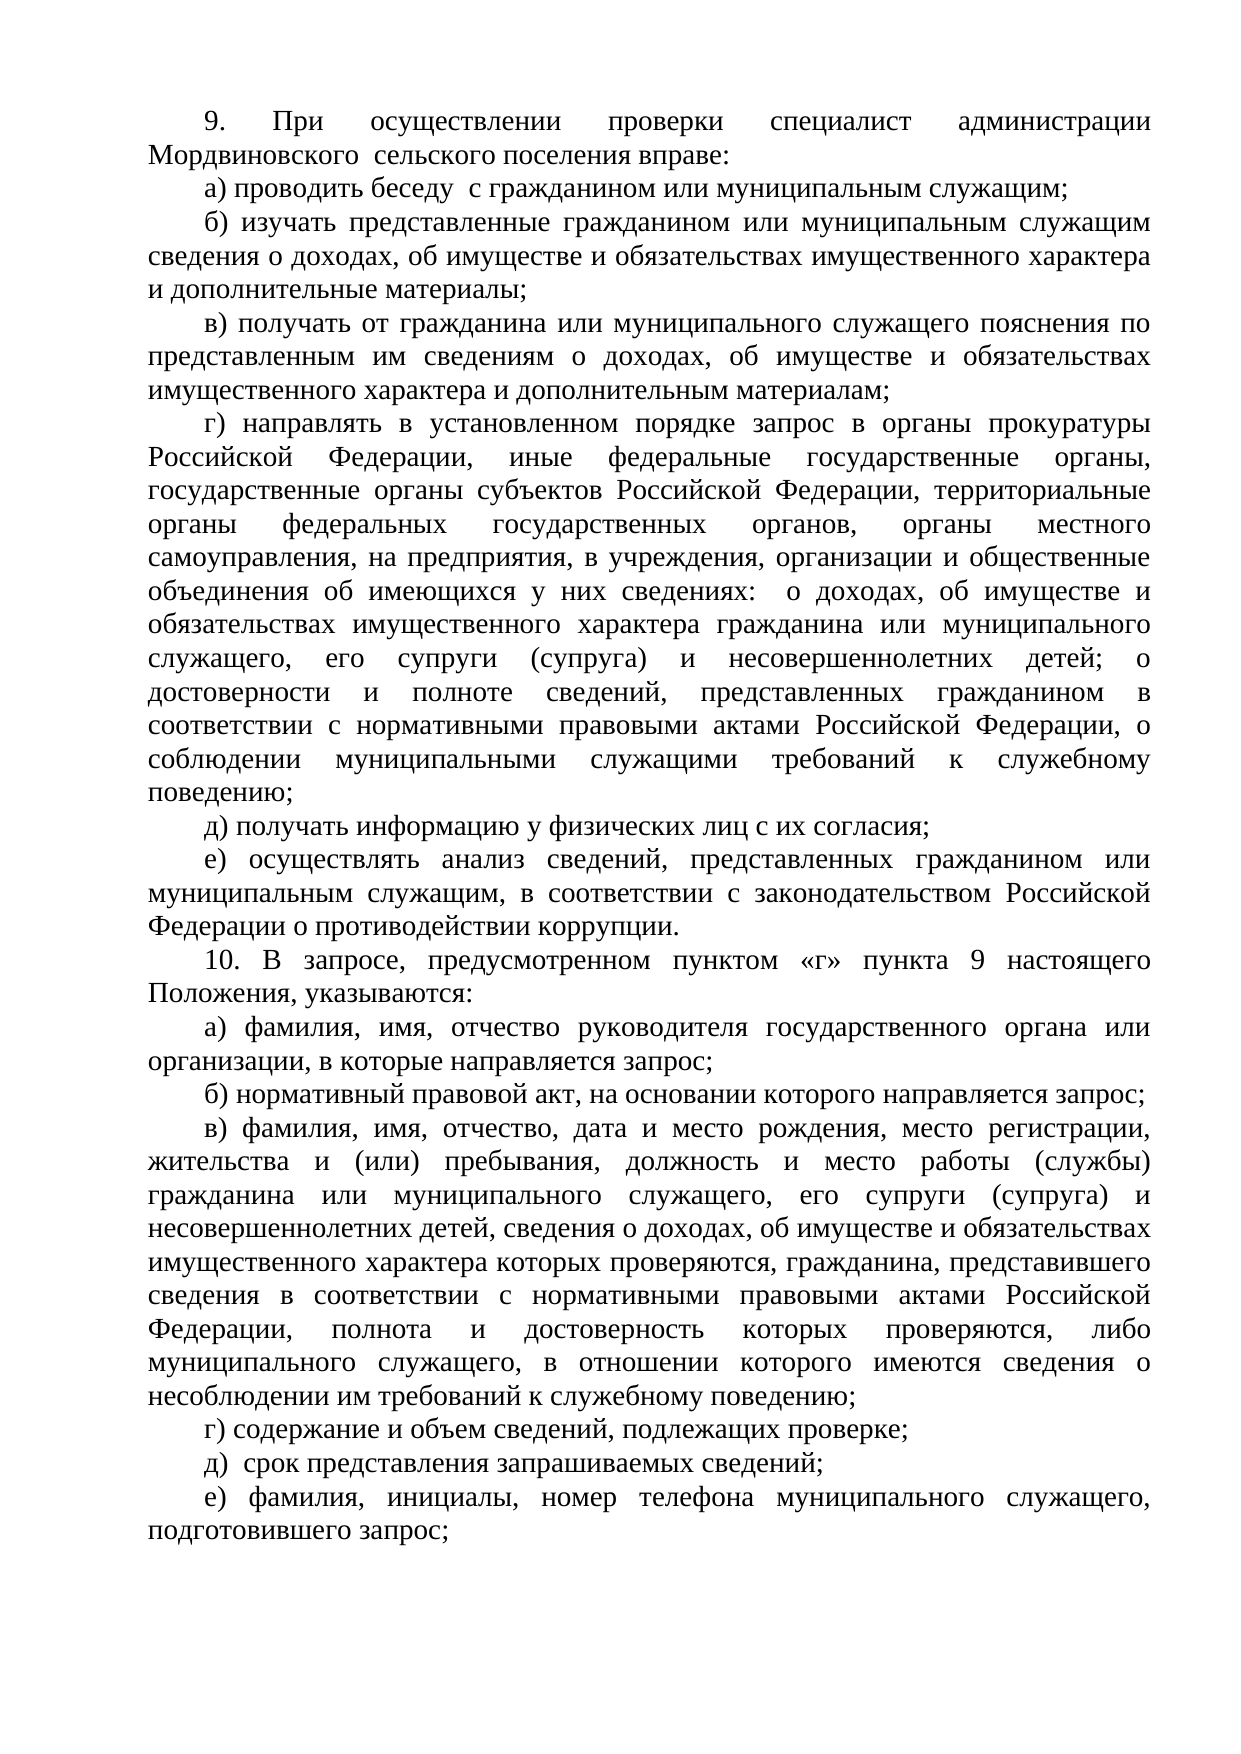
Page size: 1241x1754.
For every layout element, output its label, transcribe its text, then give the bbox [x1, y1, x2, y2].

text б) изучать представленные гражданином или муниципальным служащим сведения о доходах, об имуществе и обязательствах имущественного характера и дополнительные материалы; [148, 204, 1152, 305]
text г) направлять в установленном порядке запрос в органы прокуратуры Российской Федерации, иные федеральные государственные органы, государственные органы субъектов Российской Федерации, территориальные органы федеральных государственных органов, органы местного самоуправления, на предприятия, в учреждения, организации и общественные объединения об имеющихся у них сведениях: о доходах, об имуществе и обязательствах имущественного характера гражданина или муниципального служащего, его супруги (супруга) и несовершеннолетних детей; о достоверности и полноте сведений, представленных гражданином в соответствии с нормативными правовыми актами Российской Федерации, о соблюдении муниципальными служащими требований к служебному поведению; [148, 405, 1152, 808]
text б) нормативный правовой акт, на основании которого направляется запрос; [148, 1076, 1152, 1110]
text г) содержание и объем сведений, подлежащих проверке; [148, 1412, 1152, 1445]
text в) фамилия, имя, отчество, дата и место рождения, место регистрации, жительства и (или) пребывания, должность и место работы (службы) гражданина или муниципального служащего, его супруги (супруга) и несовершеннолетних детей, сведения о доходах, об имуществе и обязательствах имущественного характера которых проверяются, гражданина, представившего сведения в соответствии с нормативными правовыми актами Российской Федерации, полнота и достоверность которых проверяются, либо муниципального служащего, в отношении которого имеются сведения о несоблюдении им требований к служебному поведению; [148, 1110, 1152, 1412]
text д) получать информацию у физических лиц с их согласия; [148, 808, 1152, 841]
text в) получать от гражданина или муниципального служащего пояснения по представленным им сведениям о доходах, об имуществе и обязательствах имущественного характера и дополнительным материалам; [148, 305, 1152, 405]
text а) фамилия, имя, отчество руководителя государственного органа или организации, в которые направляется запрос; [148, 1009, 1152, 1076]
text 10. В запросе, предусмотренном пунктом «г» пункта 9 настоящего Положения, указываются: [148, 942, 1152, 1009]
text д) срок представления запрашиваемых сведений; [148, 1445, 1152, 1479]
text е) осуществлять анализ сведений, представленных гражданином или муниципальным служащим, в соответствии с законодательством Российской Федерации о противодействии коррупции. [148, 841, 1152, 942]
text 9. При осуществлении проверки специалист администрации Мордвиновского сельского поселения вправе: [148, 103, 1152, 171]
text е) фамилия, инициалы, номер телефона муниципального служащего, подготовившего запрос; [148, 1479, 1152, 1546]
text а) проводить беседу с гражданином или муниципальным служащим; [148, 171, 1152, 204]
